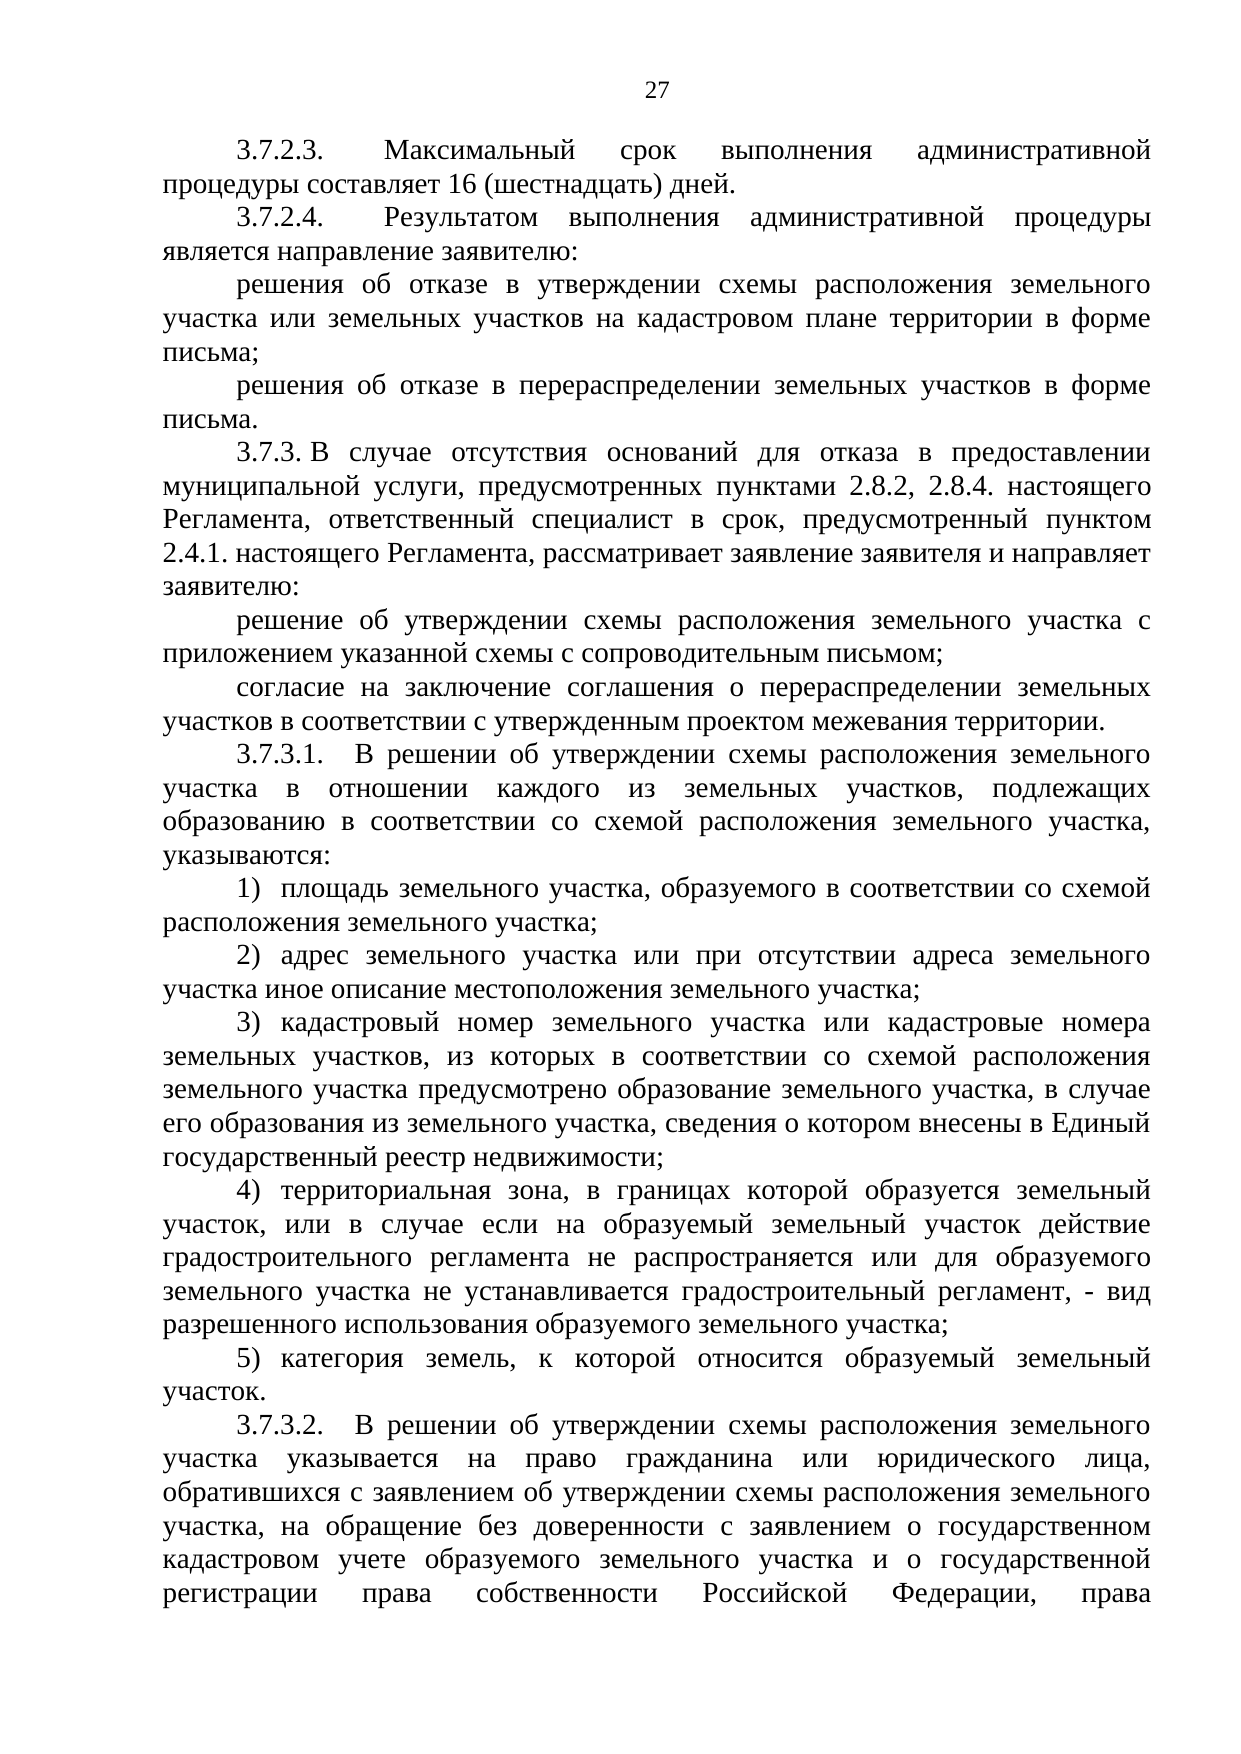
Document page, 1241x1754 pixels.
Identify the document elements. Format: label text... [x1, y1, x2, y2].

text решения об отказе в перераспределении земельных участков в форме письма. [162, 367, 1152, 434]
text решение об утверждении схемы расположения земельного участка с приложением указанной схемы с сопроводительным письмом; [162, 602, 1152, 669]
text 1) площадь земельного участка, образуемого в соответствии со схемой расположения земельного участка; [162, 870, 1152, 937]
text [162, 1407, 1152, 1608]
text решения об отказе в утверждении схемы расположения земельного участка или земельных участков на кадастровом плане территории в форме письма; [162, 267, 1152, 367]
text 3) кадастровый номер земельного участка или кадастровые номера земельных участков, из которых в соответствии со схемой расположения земельного участка предусмотрено образование земельного участка, в случае его образования из земельного участка, сведения о котором внесены в Единый государственный реестр недвижимости; [162, 1004, 1152, 1172]
text 4) территориальная зона, в границах которой образуется земельный участок, или в случае если на образуемый земельный участок действие градостроительного регламента не распространяется или для образуемого земельного участка не устанавливается градостроительный регламент, - вид разрешенного использования образуемого земельного участка; [162, 1172, 1152, 1340]
text 2) адрес земельного участка или при отсутствии адреса земельного участка иное описание местоположения земельного участка; [162, 937, 1152, 1004]
text 5) категория земель, к которой относится образуемый земельный участок. [162, 1340, 1152, 1407]
text согласие на заключение соглашения о перераспределении земельных участков в соответствии с утвержденным проектом межевания территории. [162, 669, 1152, 736]
text 3.7.2.4. Результатом выполнения административной процедуры является направление заявителю: [162, 199, 1152, 267]
text 3.7.2.3. Максимальный срок выполнения административной процедуры составляет 16 (шестнадцать) дней. [162, 132, 1152, 199]
text 3.7.3.1. В решении об утверждении схемы расположения земельного участка в отношении каждого из земельных участков, подлежащих образованию в соответствии со схемой расположения земельного участка, указываются: [162, 736, 1152, 870]
text 3.7.3. В случае отсутствия оснований для отказа в предоставлении муниципальной услуги, предусмотренных пунктами 2.8.2, 2.8.4. настоящего Регламента, ответственный специалист в срок, предусмотренный пунктом 2.4.1. настоящего Регламента, рассматривает заявление заявителя и направляет заявителю: [162, 434, 1152, 602]
